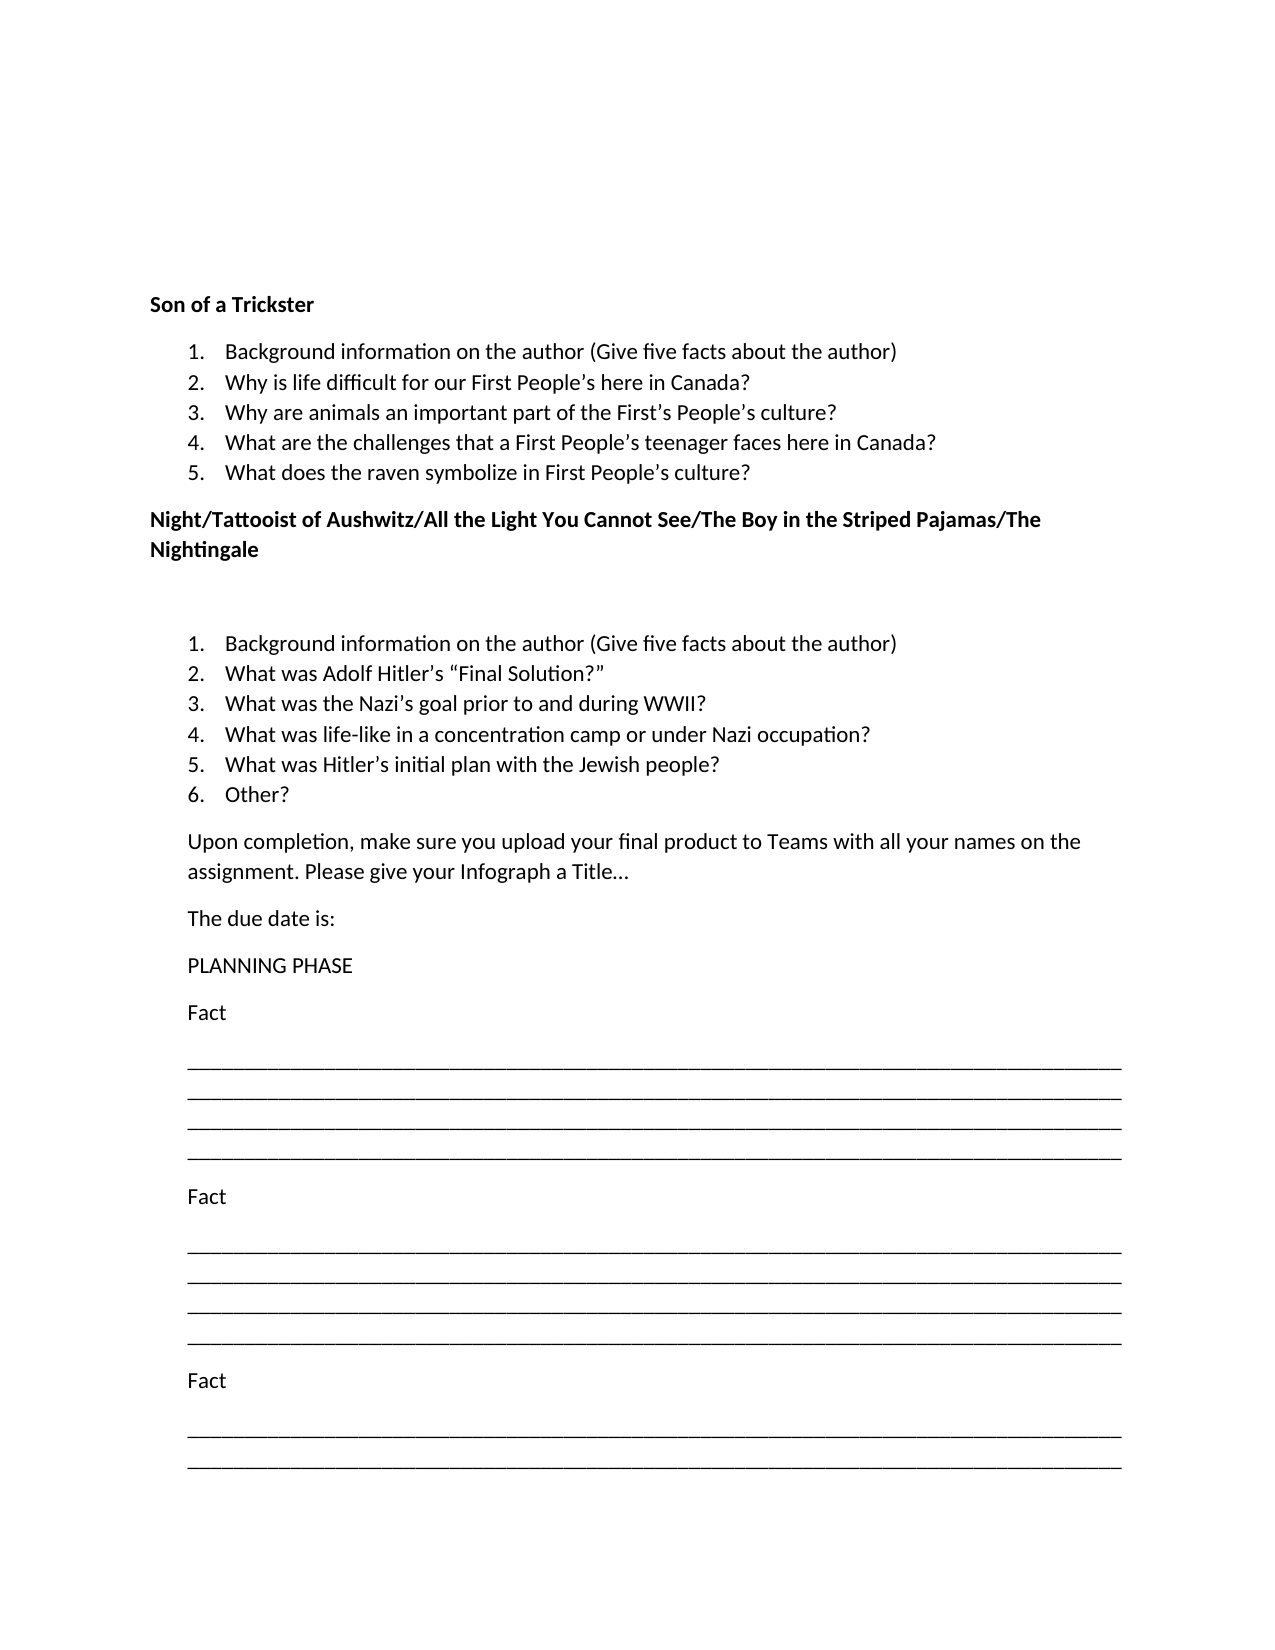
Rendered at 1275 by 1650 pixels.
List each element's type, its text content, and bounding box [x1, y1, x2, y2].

text Fact [187, 1182, 1125, 1210]
list What are the challenges that a First People’s teenager faces here in Canada? [187, 428, 1125, 456]
list Other? [187, 780, 1125, 808]
list What was Adolf Hitler’s “Final Solution?” [187, 659, 1125, 687]
text Fact [187, 998, 1125, 1026]
text Son of a Trickster [150, 291, 1125, 319]
list What does the raven symbolize in First People’s culture? [187, 458, 1125, 486]
text Fact [187, 1367, 1125, 1395]
text Night/Tattooist of Aushwitz/All the Light You Cannot See/The Boy in the Striped Pajamas/The Nightingale [150, 505, 1125, 563]
list What was Hitler’s initial plan with the Jewish people? [187, 750, 1125, 778]
text PLANNING PHASE [187, 951, 1125, 979]
list What was life-like in a concentration camp or under Nazi occupation? [187, 720, 1125, 748]
list Why are animals an important part of the First’s People’s culture? [187, 398, 1125, 426]
text The due date is: [187, 904, 1125, 932]
list Background information on the author (Give five facts about the author) [187, 629, 1125, 657]
list Background information on the author (Give five facts about the author) [187, 337, 1125, 366]
list Why is life difficult for our First People’s here in Canada? [187, 368, 1125, 396]
list What was the Nazi’s goal prior to and during WWII? [187, 689, 1125, 718]
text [187, 1413, 1125, 1472]
text Upon completion, make sure you upload your final product to Teams with all your names on the assignment. Please give your Infograph a Title… [187, 827, 1125, 885]
